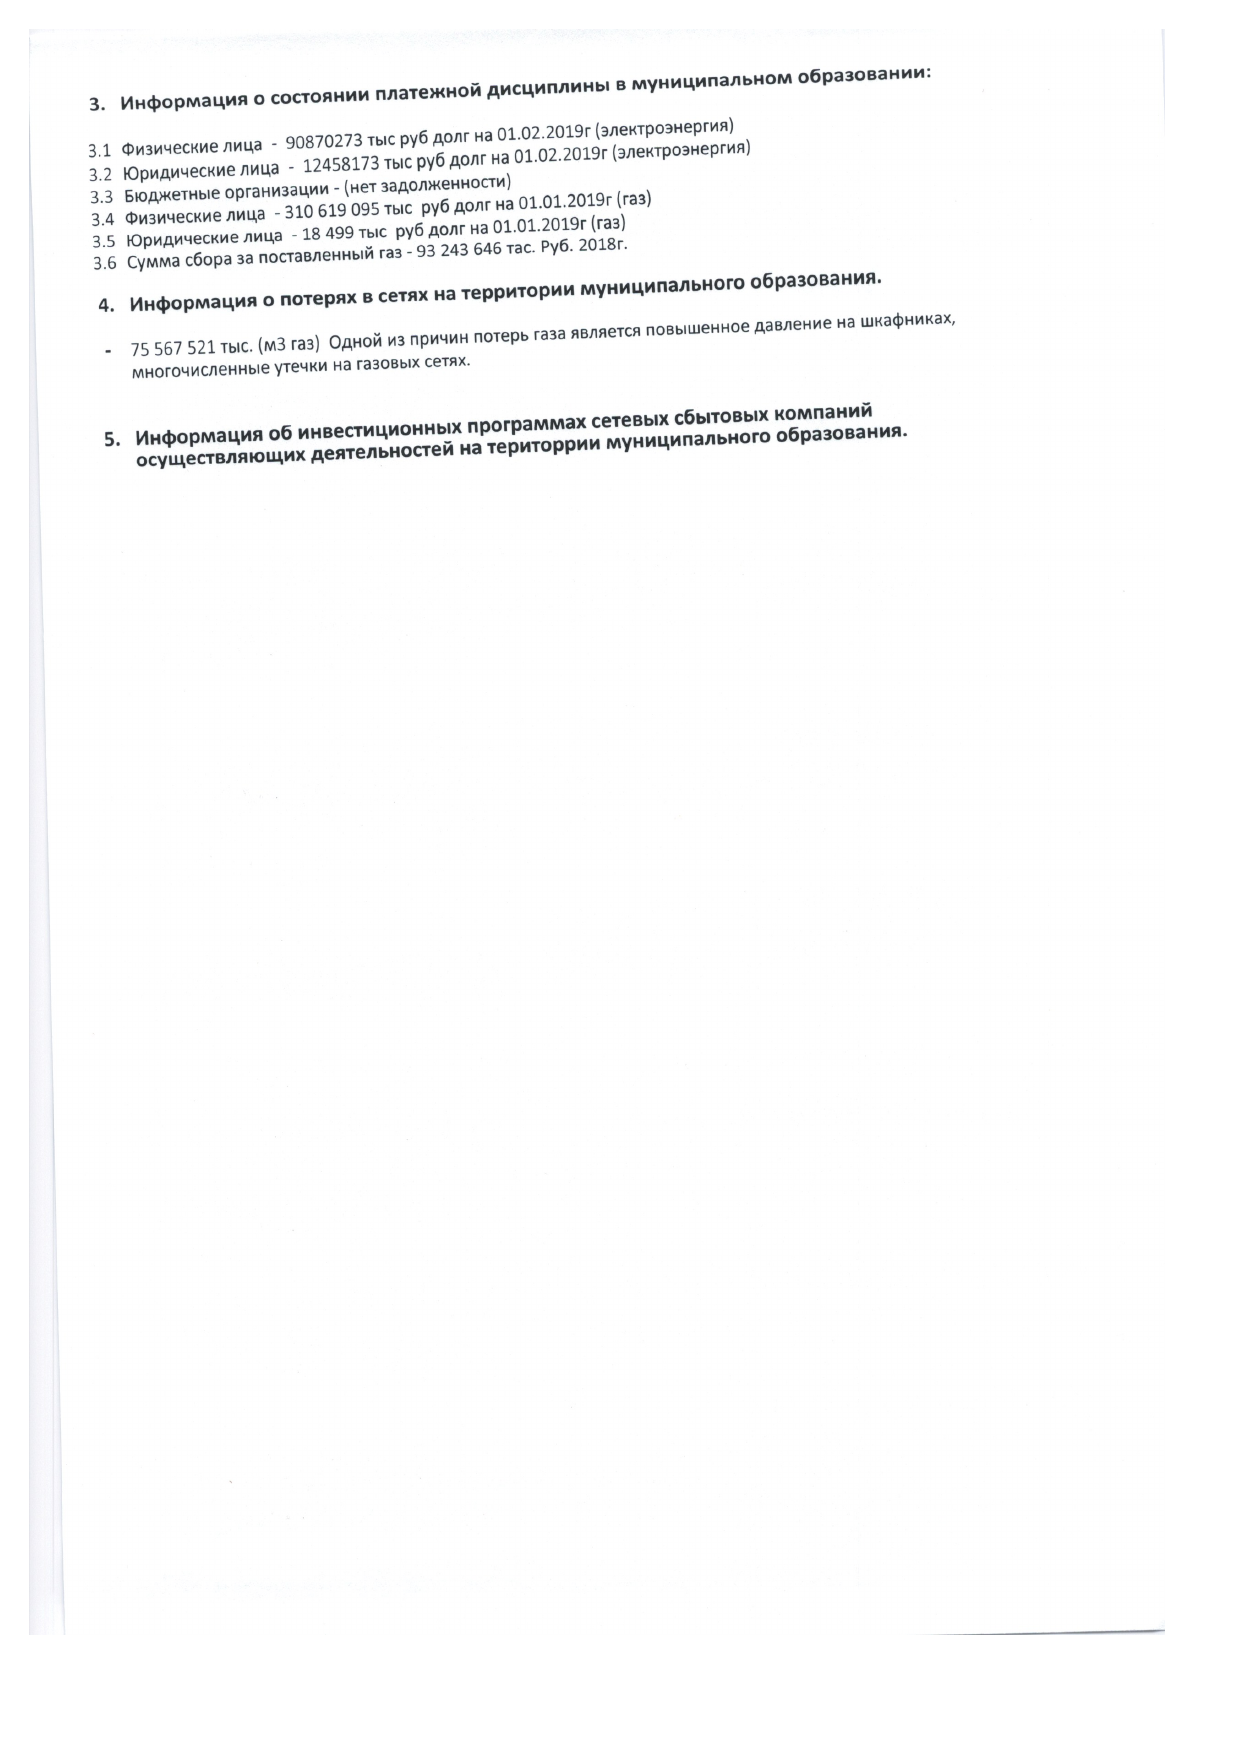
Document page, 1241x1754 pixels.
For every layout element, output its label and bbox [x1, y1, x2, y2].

picture [29, 29, 1165, 1635]
